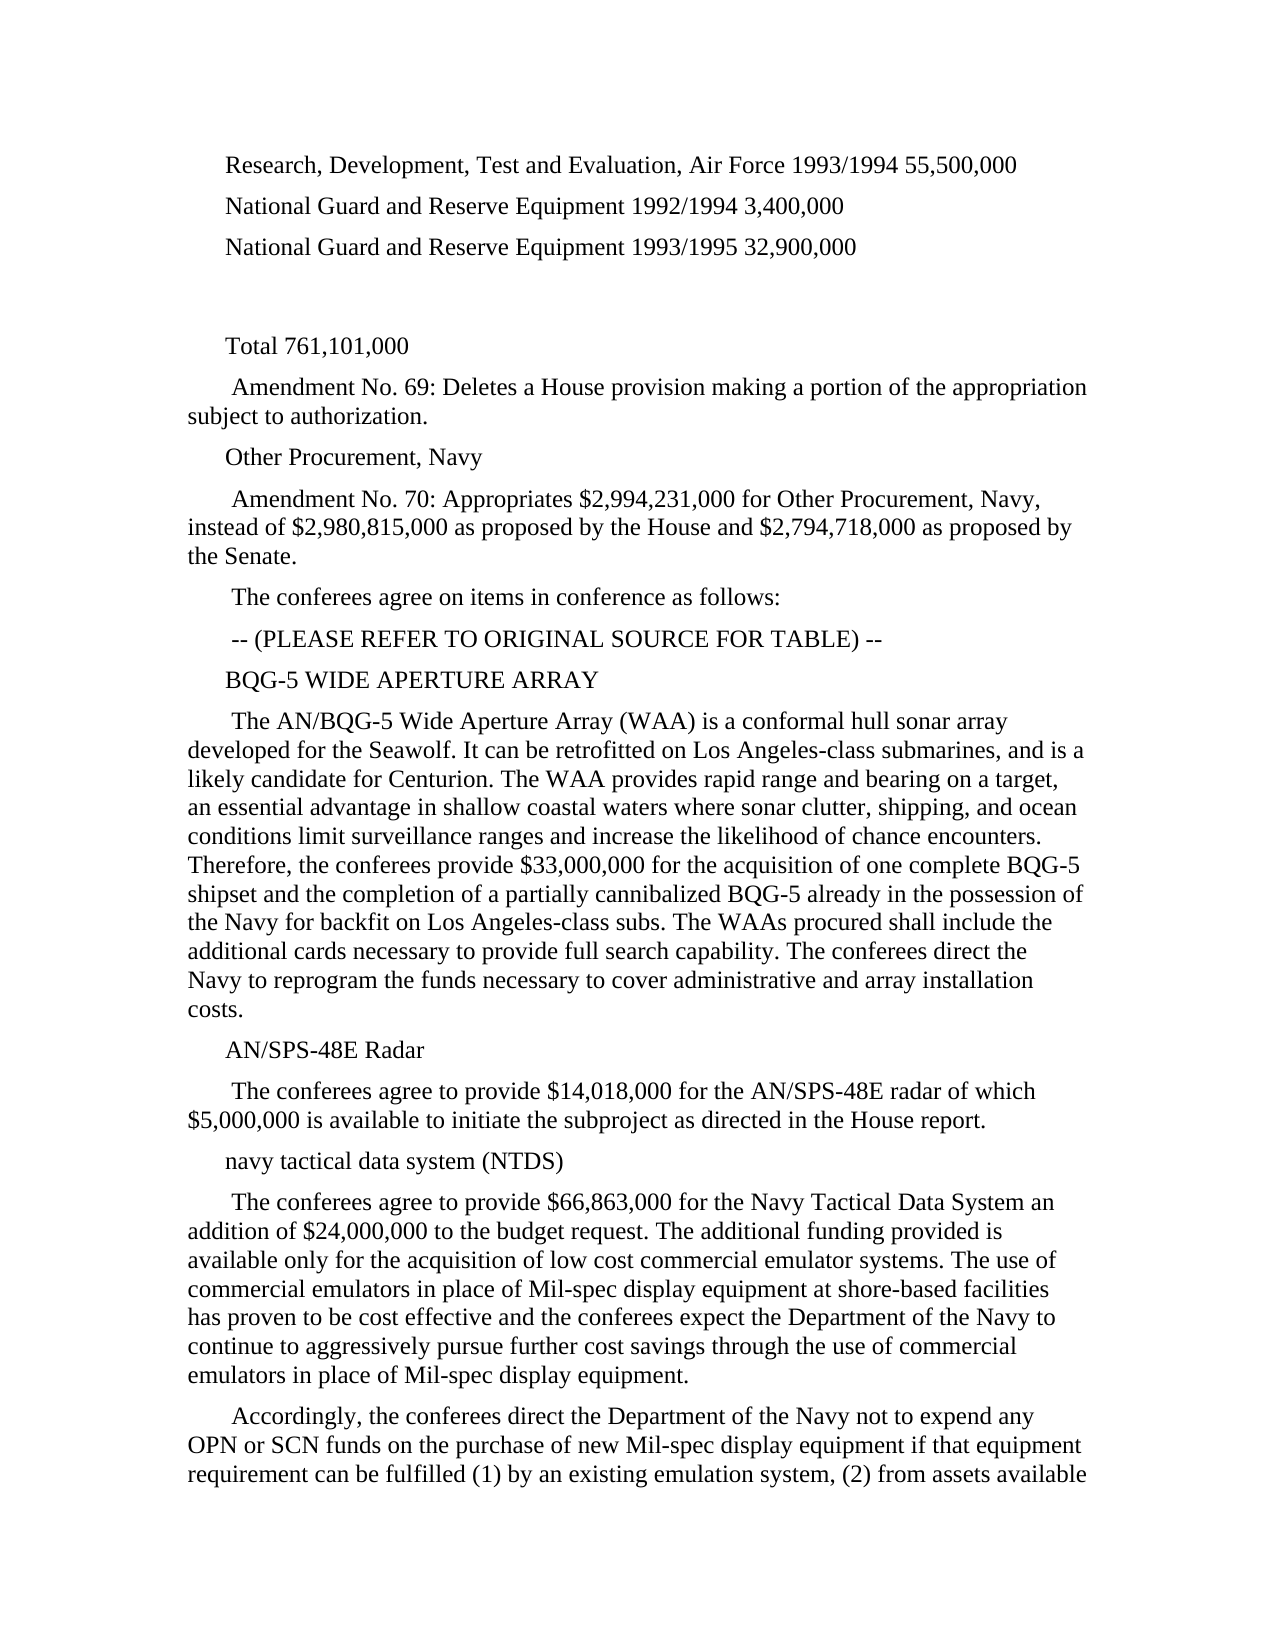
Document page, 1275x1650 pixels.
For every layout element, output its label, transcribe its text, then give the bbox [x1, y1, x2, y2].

text Total 761,101,000 [187, 331, 1087, 360]
text Other Procurement, Navy [187, 442, 1087, 471]
text The conferees agree on items in conference as follows: [187, 582, 1087, 611]
text The conferees agree to provide $66,863,000 for the Navy Tactical Data System an addition of $24,000,000 to the budget request. The additional funding provided is available only for the acquisition of low cost commercial emulator systems. The use of commercial emulators in place of Mil-spec display equipment at shore-based facilities has proven to be cost effective and the conferees expect the Department of the Navy to continue to aggressively pursue further cost savings through the use of commercial emulators in place of Mil-spec display equipment. [187, 1187, 1087, 1389]
text The AN/BQG-5 Wide Aperture Array (WAA) is a conformal hull sonar array developed for the Seawolf. It can be retrofitted on Los Angeles-class submarines, and is a likely candidate for Centurion. The WAA provides rapid range and bearing on a target, an essential advantage in shallow coastal waters where sonar clutter, shipping, and ocean conditions limit surveillance ranges and increase the likelihood of chance encounters. Therefore, the conferees provide $33,000,000 for the acquisition of one complete BQG-5 shipset and the completion of a partially cannibalized BQG-5 already in the possession of the Navy for backfit on Los Angeles-class subs. The WAAs procured shall include the additional cards necessary to provide full search capability. The conferees direct the Navy to reprogram the funds necessary to cover administrative and array installation costs. [187, 706, 1087, 1022]
text navy tactical data system (NTDS) [187, 1146, 1087, 1175]
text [187, 1401, 1087, 1487]
text Research, Development, Test and Evaluation, Air Force 1993/1994 55,500,000 [187, 150, 1087, 179]
text National Guard and Reserve Equipment 1992/1994 3,400,000 [187, 191, 1087, 220]
text National Guard and Reserve Equipment 1993/1995 32,900,000 [187, 232, 1087, 261]
text -- (PLEASE REFER TO ORIGINAL SOURCE FOR TABLE) -- [187, 624, 1087, 652]
text AN/SPS-48E Radar [187, 1035, 1087, 1064]
text BQG-5 WIDE APERTURE ARRAY [187, 665, 1087, 694]
text Amendment No. 70: Appropriates $2,994,231,000 for Other Procurement, Navy, instead of $2,980,815,000 as proposed by the House and $2,794,718,000 as proposed by the Senate. [187, 484, 1087, 570]
text The conferees agree to provide $14,018,000 for the AN/SPS-48E radar of which $5,000,000 is available to initiate the subproject as directed in the House report. [187, 1076, 1087, 1134]
text Amendment No. 69: Deletes a House provision making a portion of the appropriation subject to authorization. [187, 372, 1087, 430]
